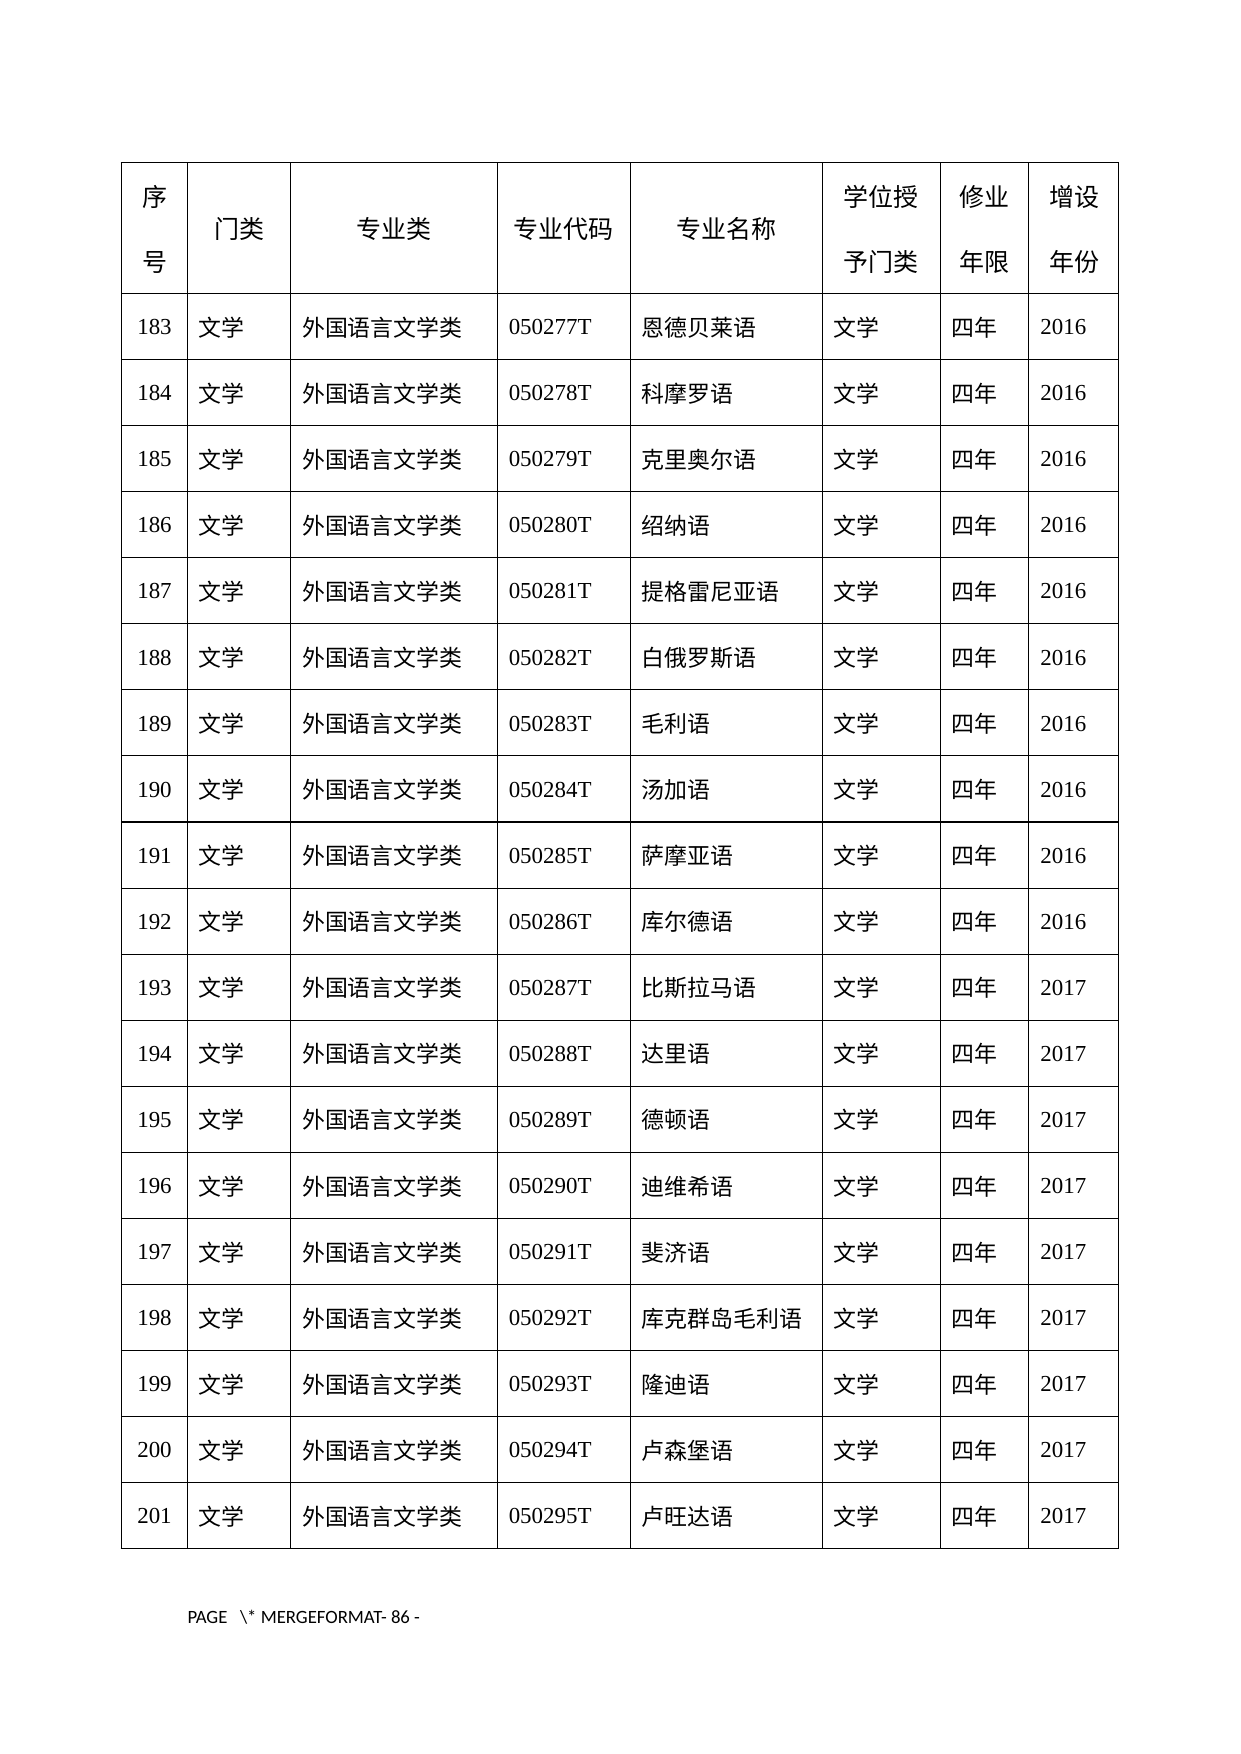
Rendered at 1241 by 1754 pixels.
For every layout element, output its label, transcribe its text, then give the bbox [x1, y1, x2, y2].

table_cell 克里奥尔语 [631, 426, 822, 491]
table_cell 四年 [941, 426, 1028, 491]
table_cell 科摩罗语 [631, 360, 822, 425]
table_header 序号 [122, 163, 187, 293]
table_cell 050288T [498, 1021, 630, 1086]
table_cell 文学 [823, 690, 940, 755]
table_cell 文学 [188, 426, 290, 491]
table_cell 2017 [1029, 1087, 1118, 1152]
table_cell 050287T [498, 955, 630, 1019]
table_cell 外国语言文学类 [291, 1087, 497, 1152]
table_cell 2016 [1029, 492, 1118, 557]
table_cell 文学 [823, 1285, 940, 1350]
table_cell 四年 [941, 889, 1028, 953]
table_cell 外国语言文学类 [291, 1021, 497, 1086]
table_cell 外国语言文学类 [291, 294, 497, 359]
table_cell 文学 [188, 558, 290, 623]
table_cell 四年 [941, 558, 1028, 623]
table_cell 四年 [941, 1021, 1028, 1086]
table_cell 四年 [941, 360, 1028, 425]
table_cell 050286T [498, 889, 630, 953]
table_cell 050293T [498, 1351, 630, 1416]
table_cell 2016 [1029, 823, 1118, 887]
table_cell 外国语言文学类 [291, 360, 497, 425]
table_cell 050279T [498, 426, 630, 491]
table_cell 200 [122, 1417, 187, 1482]
table_cell 196 [122, 1153, 187, 1218]
table_cell 文学 [823, 1153, 940, 1218]
table_cell 2016 [1029, 294, 1118, 359]
table_cell 四年 [941, 1153, 1028, 1218]
table_cell 文学 [823, 294, 940, 359]
table_cell 2017 [1029, 1021, 1118, 1086]
table_cell 外国语言文学类 [291, 823, 497, 887]
table_cell 外国语言文学类 [291, 889, 497, 953]
table_cell 050280T [498, 492, 630, 557]
table_cell 四年 [941, 624, 1028, 689]
table_cell 恩德贝莱语 [631, 294, 822, 359]
table_cell 201 [122, 1483, 187, 1548]
table_cell 050278T [498, 360, 630, 425]
table_cell 德顿语 [631, 1087, 822, 1152]
table_cell 192 [122, 889, 187, 953]
table_cell 190 [122, 756, 187, 821]
table_cell 186 [122, 492, 187, 557]
table_cell 050282T [498, 624, 630, 689]
table_cell 050294T [498, 1417, 630, 1482]
table_cell 文学 [188, 1285, 290, 1350]
table_cell 2017 [1029, 1285, 1118, 1350]
table_cell 库克群岛毛利语 [631, 1285, 822, 1350]
table_cell 四年 [941, 955, 1028, 1019]
table_cell 195 [122, 1087, 187, 1152]
table_cell 四年 [941, 823, 1028, 887]
table_cell 2017 [1029, 1417, 1118, 1482]
table_cell 文学 [188, 955, 290, 1019]
table_cell 外国语言文学类 [291, 1219, 497, 1284]
table_cell 汤加语 [631, 756, 822, 821]
table_cell 文学 [823, 360, 940, 425]
table_header 门类 [188, 163, 290, 293]
table_cell 外国语言文学类 [291, 690, 497, 755]
table_cell 185 [122, 426, 187, 491]
table_cell 198 [122, 1285, 187, 1350]
table_cell 193 [122, 955, 187, 1019]
table_cell 050290T [498, 1153, 630, 1218]
table_header 增设年份 [1029, 163, 1118, 293]
table_cell 文学 [823, 492, 940, 557]
table_cell 050285T [498, 823, 630, 887]
table_cell 文学 [823, 1087, 940, 1152]
table_cell 183 [122, 294, 187, 359]
table_cell 库尔德语 [631, 889, 822, 953]
table_cell 050295T [498, 1483, 630, 1548]
table_cell 文学 [188, 294, 290, 359]
table_cell 189 [122, 690, 187, 755]
table_cell 文学 [188, 1351, 290, 1416]
table_cell 外国语言文学类 [291, 756, 497, 821]
table_cell 外国语言文学类 [291, 955, 497, 1019]
table_cell 188 [122, 624, 187, 689]
table_cell 文学 [823, 1351, 940, 1416]
table_cell 197 [122, 1219, 187, 1284]
table_cell 文学 [188, 1219, 290, 1284]
table_cell 文学 [188, 690, 290, 755]
table_cell 184 [122, 360, 187, 425]
table_cell 卢旺达语 [631, 1483, 822, 1548]
table_cell 四年 [941, 1483, 1028, 1548]
table_cell 2017 [1029, 955, 1118, 1019]
table_cell 文学 [188, 492, 290, 557]
table_cell 文学 [188, 1153, 290, 1218]
table_cell 文学 [188, 624, 290, 689]
table_cell 外国语言文学类 [291, 624, 497, 689]
table_cell 文学 [823, 1483, 940, 1548]
table_cell 2016 [1029, 360, 1118, 425]
table_cell 文学 [188, 1417, 290, 1482]
table_header 修业年限 [941, 163, 1028, 293]
table_cell 四年 [941, 756, 1028, 821]
table_cell 187 [122, 558, 187, 623]
table_cell 四年 [941, 294, 1028, 359]
table_cell 文学 [188, 1087, 290, 1152]
table_cell 隆迪语 [631, 1351, 822, 1416]
table_cell 2016 [1029, 690, 1118, 755]
table_header 专业名称 [631, 163, 822, 293]
table_cell 2016 [1029, 756, 1118, 821]
table_cell 文学 [823, 955, 940, 1019]
table_cell 四年 [941, 1351, 1028, 1416]
table_cell 迪维希语 [631, 1153, 822, 1218]
table_cell 四年 [941, 492, 1028, 557]
table_cell 外国语言文学类 [291, 1153, 497, 1218]
table_cell 050281T [498, 558, 630, 623]
table_cell 毛利语 [631, 690, 822, 755]
table_cell 萨摩亚语 [631, 823, 822, 887]
table_cell 文学 [188, 889, 290, 953]
table_cell 达里语 [631, 1021, 822, 1086]
table_cell 194 [122, 1021, 187, 1086]
table_cell 文学 [188, 823, 290, 887]
table_cell 199 [122, 1351, 187, 1416]
table_cell 文学 [823, 1021, 940, 1086]
table_cell 文学 [823, 1417, 940, 1482]
table_cell 2017 [1029, 1483, 1118, 1548]
table_cell 文学 [823, 558, 940, 623]
table_cell 文学 [823, 1219, 940, 1284]
table_cell 绍纳语 [631, 492, 822, 557]
table_cell 斐济语 [631, 1219, 822, 1284]
table_cell 外国语言文学类 [291, 1417, 497, 1482]
table_cell 外国语言文学类 [291, 1483, 497, 1548]
table_cell 文学 [823, 756, 940, 821]
table_cell 外国语言文学类 [291, 492, 497, 557]
table_cell 四年 [941, 1285, 1028, 1350]
table_cell 050291T [498, 1219, 630, 1284]
table_cell 2016 [1029, 558, 1118, 623]
table_cell 四年 [941, 1219, 1028, 1284]
table_cell 文学 [188, 756, 290, 821]
table_cell 191 [122, 823, 187, 887]
table_cell 2016 [1029, 426, 1118, 491]
table_cell 2016 [1029, 624, 1118, 689]
table_cell 提格雷尼亚语 [631, 558, 822, 623]
table_cell 2017 [1029, 1153, 1118, 1218]
table_header 专业代码 [498, 163, 630, 293]
table_cell 卢森堡语 [631, 1417, 822, 1482]
table_cell 四年 [941, 1087, 1028, 1152]
table_cell 文学 [823, 889, 940, 953]
table_cell 050289T [498, 1087, 630, 1152]
table_cell 文学 [188, 1483, 290, 1548]
table_cell 050284T [498, 756, 630, 821]
table_cell 四年 [941, 1417, 1028, 1482]
table_cell 050292T [498, 1285, 630, 1350]
table_header 专业类 [291, 163, 497, 293]
table_cell 外国语言文学类 [291, 426, 497, 491]
table_cell 2017 [1029, 1219, 1118, 1284]
table_header 学位授予门类 [823, 163, 940, 293]
table_cell 文学 [823, 624, 940, 689]
table_cell 文学 [823, 823, 940, 887]
table_cell 外国语言文学类 [291, 1351, 497, 1416]
table_cell 050277T [498, 294, 630, 359]
table_cell 2016 [1029, 889, 1118, 953]
table_cell 四年 [941, 690, 1028, 755]
table_cell 文学 [188, 360, 290, 425]
table_cell 外国语言文学类 [291, 558, 497, 623]
table_cell 比斯拉马语 [631, 955, 822, 1019]
table_cell 050283T [498, 690, 630, 755]
table_cell 2017 [1029, 1351, 1118, 1416]
table_cell 文学 [823, 426, 940, 491]
table_cell 白俄罗斯语 [631, 624, 822, 689]
table_cell 外国语言文学类 [291, 1285, 497, 1350]
table_cell 文学 [188, 1021, 290, 1086]
